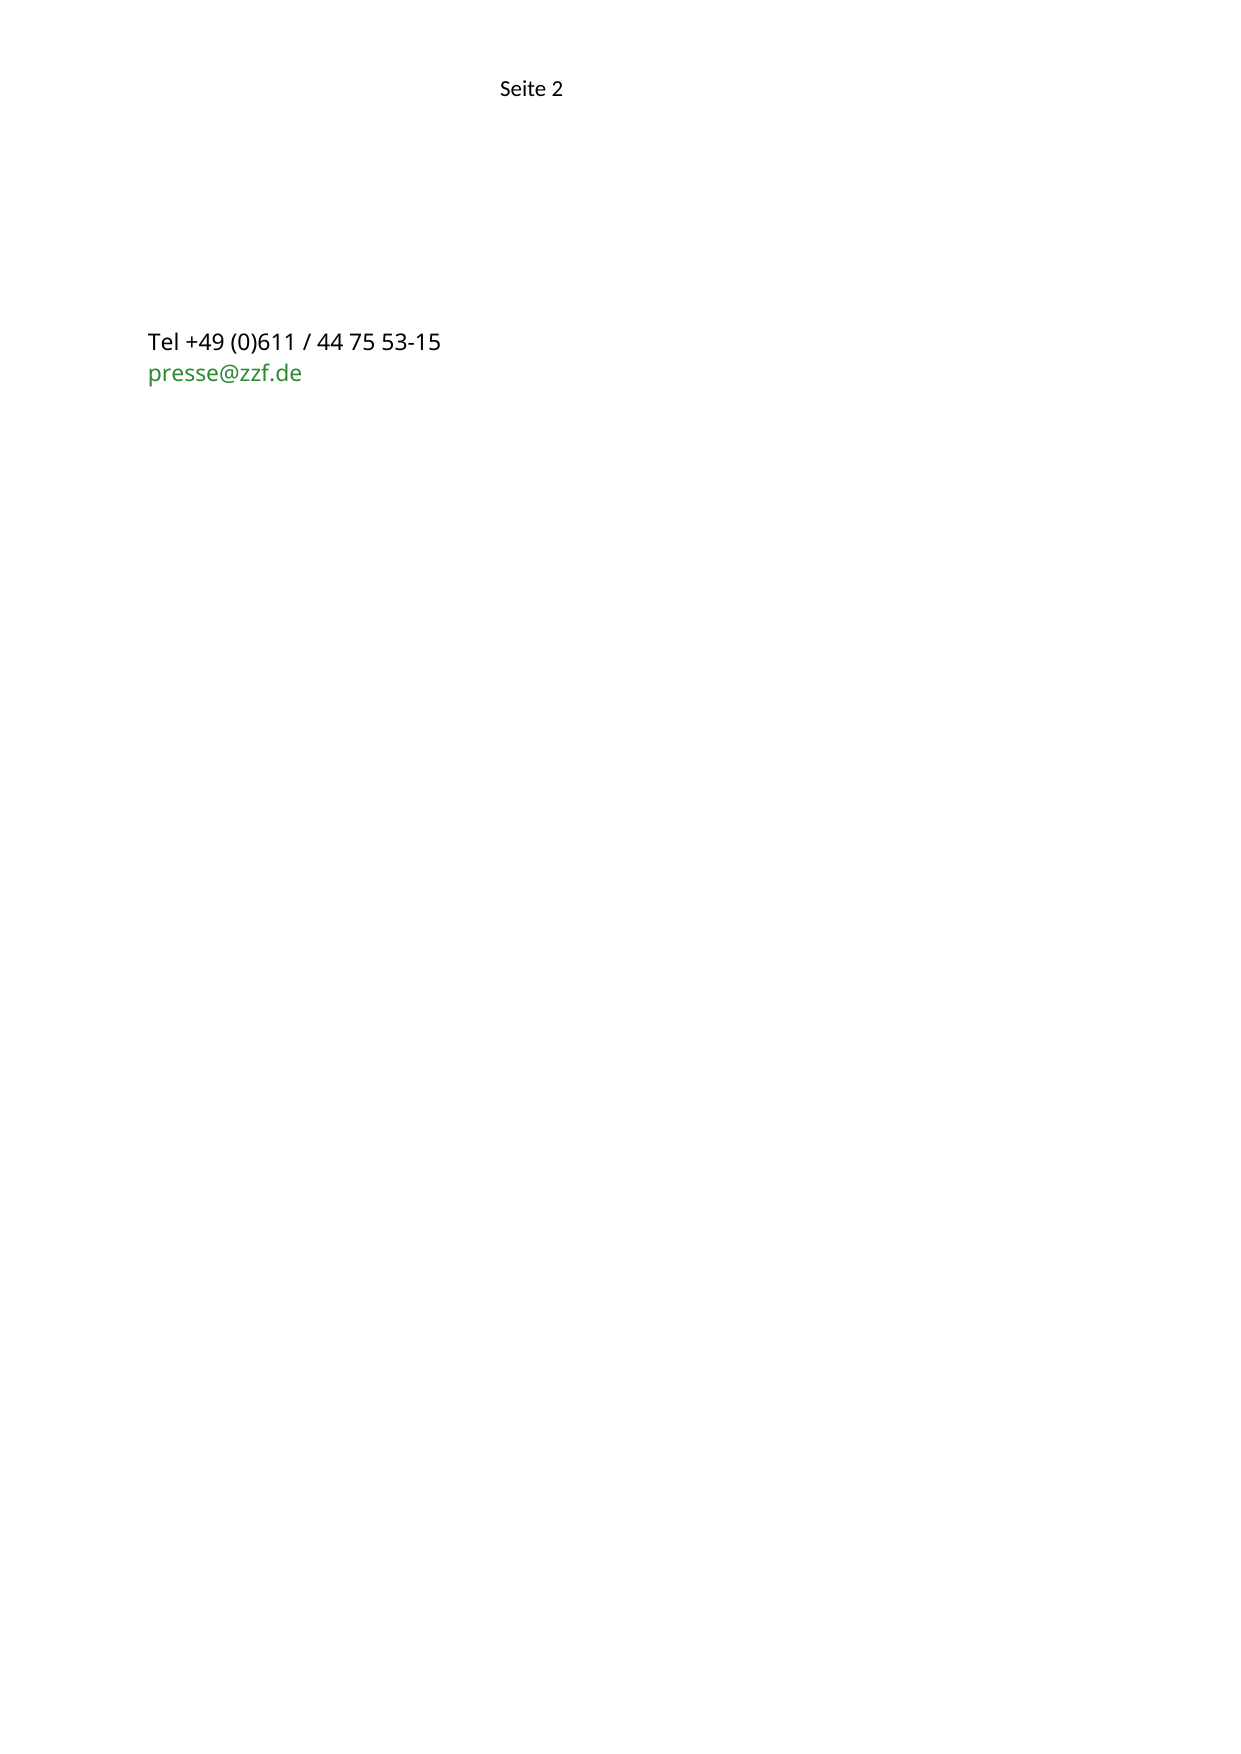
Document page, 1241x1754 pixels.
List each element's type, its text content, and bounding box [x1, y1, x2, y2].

text Tel +49 (0)611 / 44 75 53-15 [148, 325, 915, 356]
text presse@zzf.de [148, 356, 915, 387]
